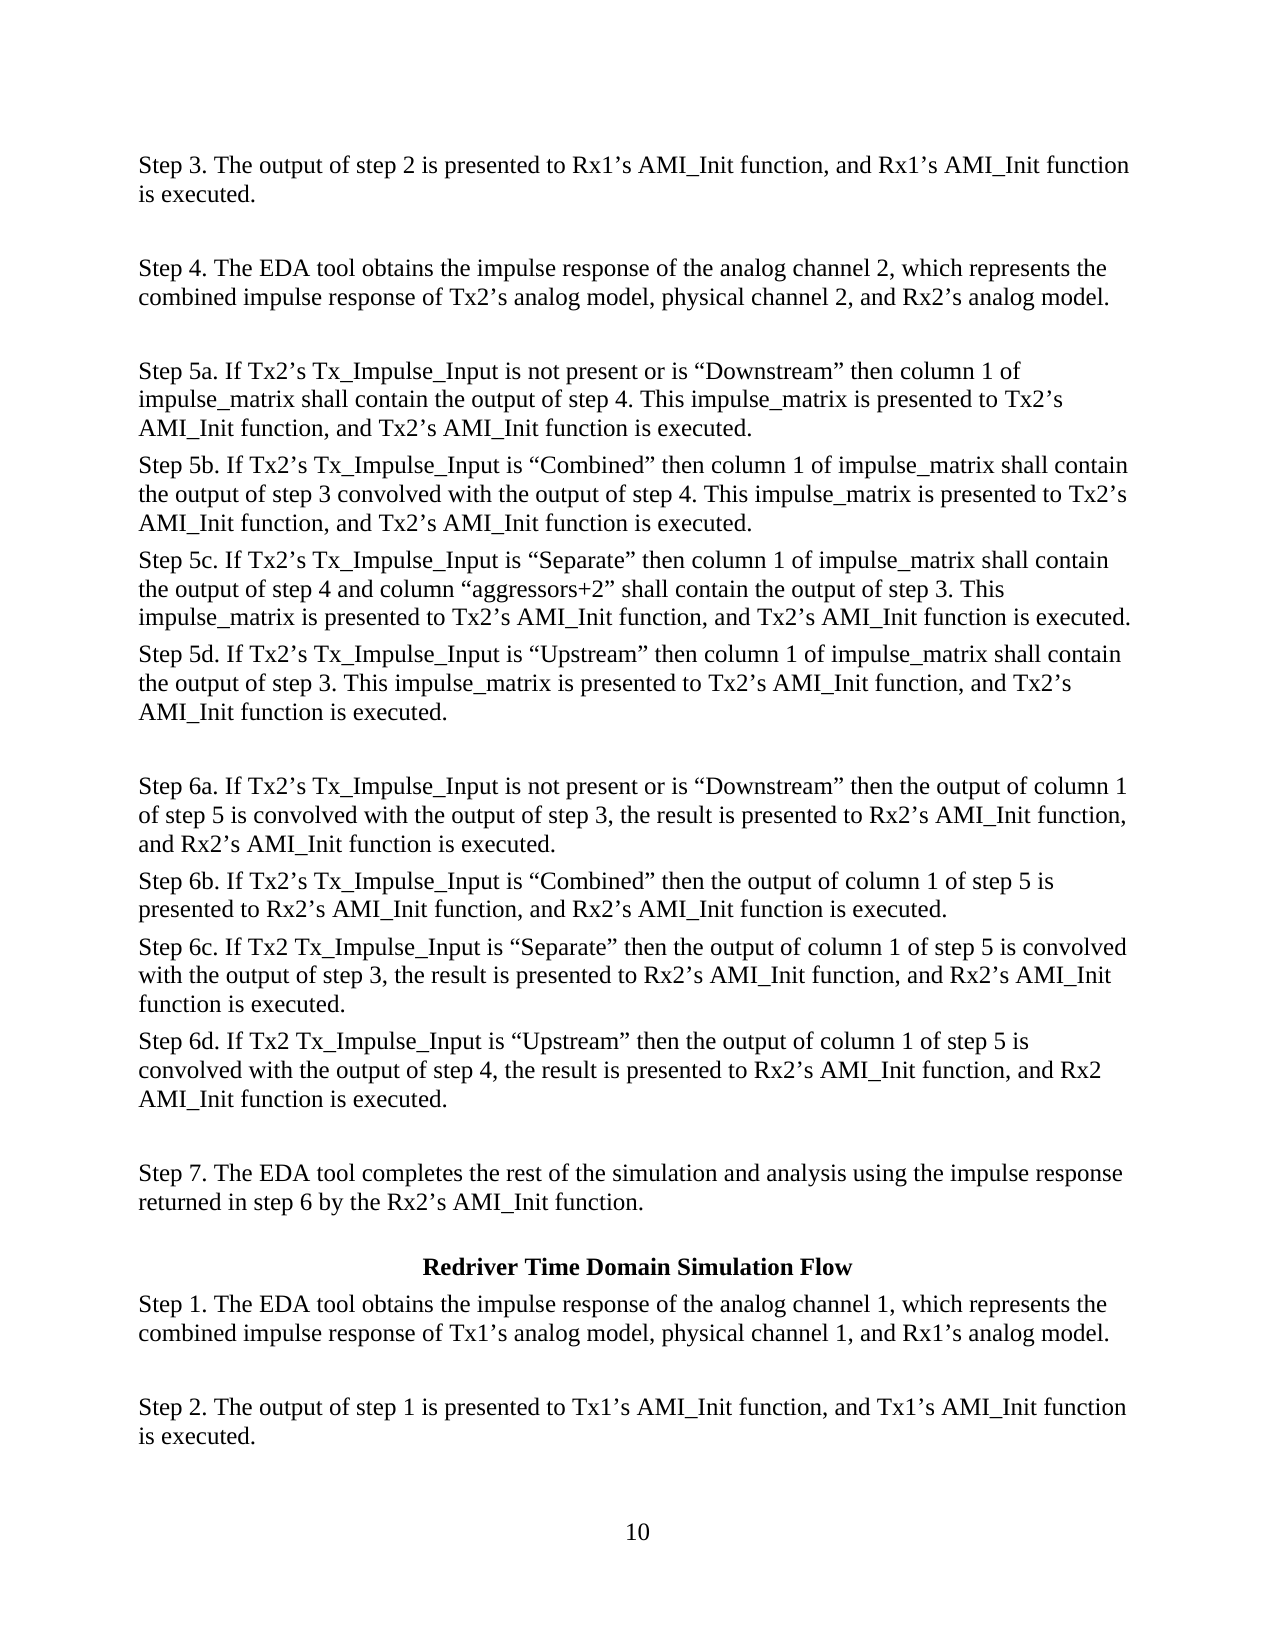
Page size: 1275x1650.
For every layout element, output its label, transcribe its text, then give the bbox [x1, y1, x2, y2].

text Step 5a. If Tx2’s Tx_Impulse_Input is not present or is “Downstream” then column 1 of impulse_matrix shall contain the output of step 4. This impulse_matrix is presented to Tx2’s AMI_Init function, and Tx2’s AMI_Init function is executed. [138, 356, 1137, 442]
text Step 3. The output of step 2 is presented to Rx1’s AMI_Init function, and Rx1’s AMI_Init function is executed. [138, 150, 1137, 207]
text Step 5b. If Tx2’s Tx_Impulse_Input is “Combined” then column 1 of impulse_matrix shall contain the output of step 3 convolved with the output of step 4. This impulse_matrix is presented to Tx2’s AMI_Init function, and Tx2’s AMI_Init function is executed. [138, 450, 1137, 537]
text Step 5c. If Tx2’s Tx_Impulse_Input is “Separate” then column 1 of impulse_matrix shall contain the output of step 4 and column “aggressors+2” shall contain the output of step 3. This impulse_matrix is presented to Tx2’s AMI_Init function, and Tx2’s AMI_Init function is executed. [138, 545, 1137, 631]
text Step 5d. If Tx2’s Tx_Impulse_Input is “Upstream” then column 1 of impulse_matrix shall contain the output of step 3. This impulse_matrix is presented to Tx2’s AMI_Init function, and Tx2’s AMI_Init function is executed. [138, 639, 1137, 726]
text Step 2. The output of step 1 is presented to Tx1’s AMI_Init function, and Tx1’s AMI_Init function is executed. [138, 1392, 1137, 1450]
text Redriver Time Domain Simulation Flow [138, 1252, 1137, 1281]
text Step 6d. If Tx2 Tx_Impulse_Input is “Upstream” then the output of column 1 of step 5 is convolved with the output of step 4, the result is presented to Rx2’s AMI_Init function, and Rx2 AMI_Init function is executed. [138, 1026, 1137, 1112]
text Step 4. The EDA tool obtains the impulse response of the analog channel 2, which represents the combined impulse response of Tx2’s analog model, physical channel 2, and Rx2’s analog model. [138, 253, 1137, 310]
text Step 7. The EDA tool completes the rest of the simulation and analysis using the impulse response returned in step 6 by the Rx2’s AMI_Init function. [138, 1158, 1137, 1215]
text Step 6b. If Tx2’s Tx_Impulse_Input is “Combined” then the output of column 1 of step 5 is presented to Rx2’s AMI_Init function, and Rx2’s AMI_Init function is executed. [138, 866, 1137, 923]
text Step 1. The EDA tool obtains the impulse response of the analog channel 1, which represents the combined impulse response of Tx1’s analog model, physical channel 1, and Rx1’s analog model. [138, 1289, 1137, 1347]
text Step 6c. If Tx2 Tx_Impulse_Input is “Separate” then the output of column 1 of step 5 is convolved with the output of step 3, the result is presented to Rx2’s AMI_Init function, and Rx2’s AMI_Init function is executed. [138, 932, 1137, 1018]
text Step 6a. If Tx2’s Tx_Impulse_Input is not present or is “Downstream” then the output of column 1 of step 5 is convolved with the output of step 3, the result is presented to Rx2’s AMI_Init function, and Rx2’s AMI_Init function is executed. [138, 771, 1137, 857]
